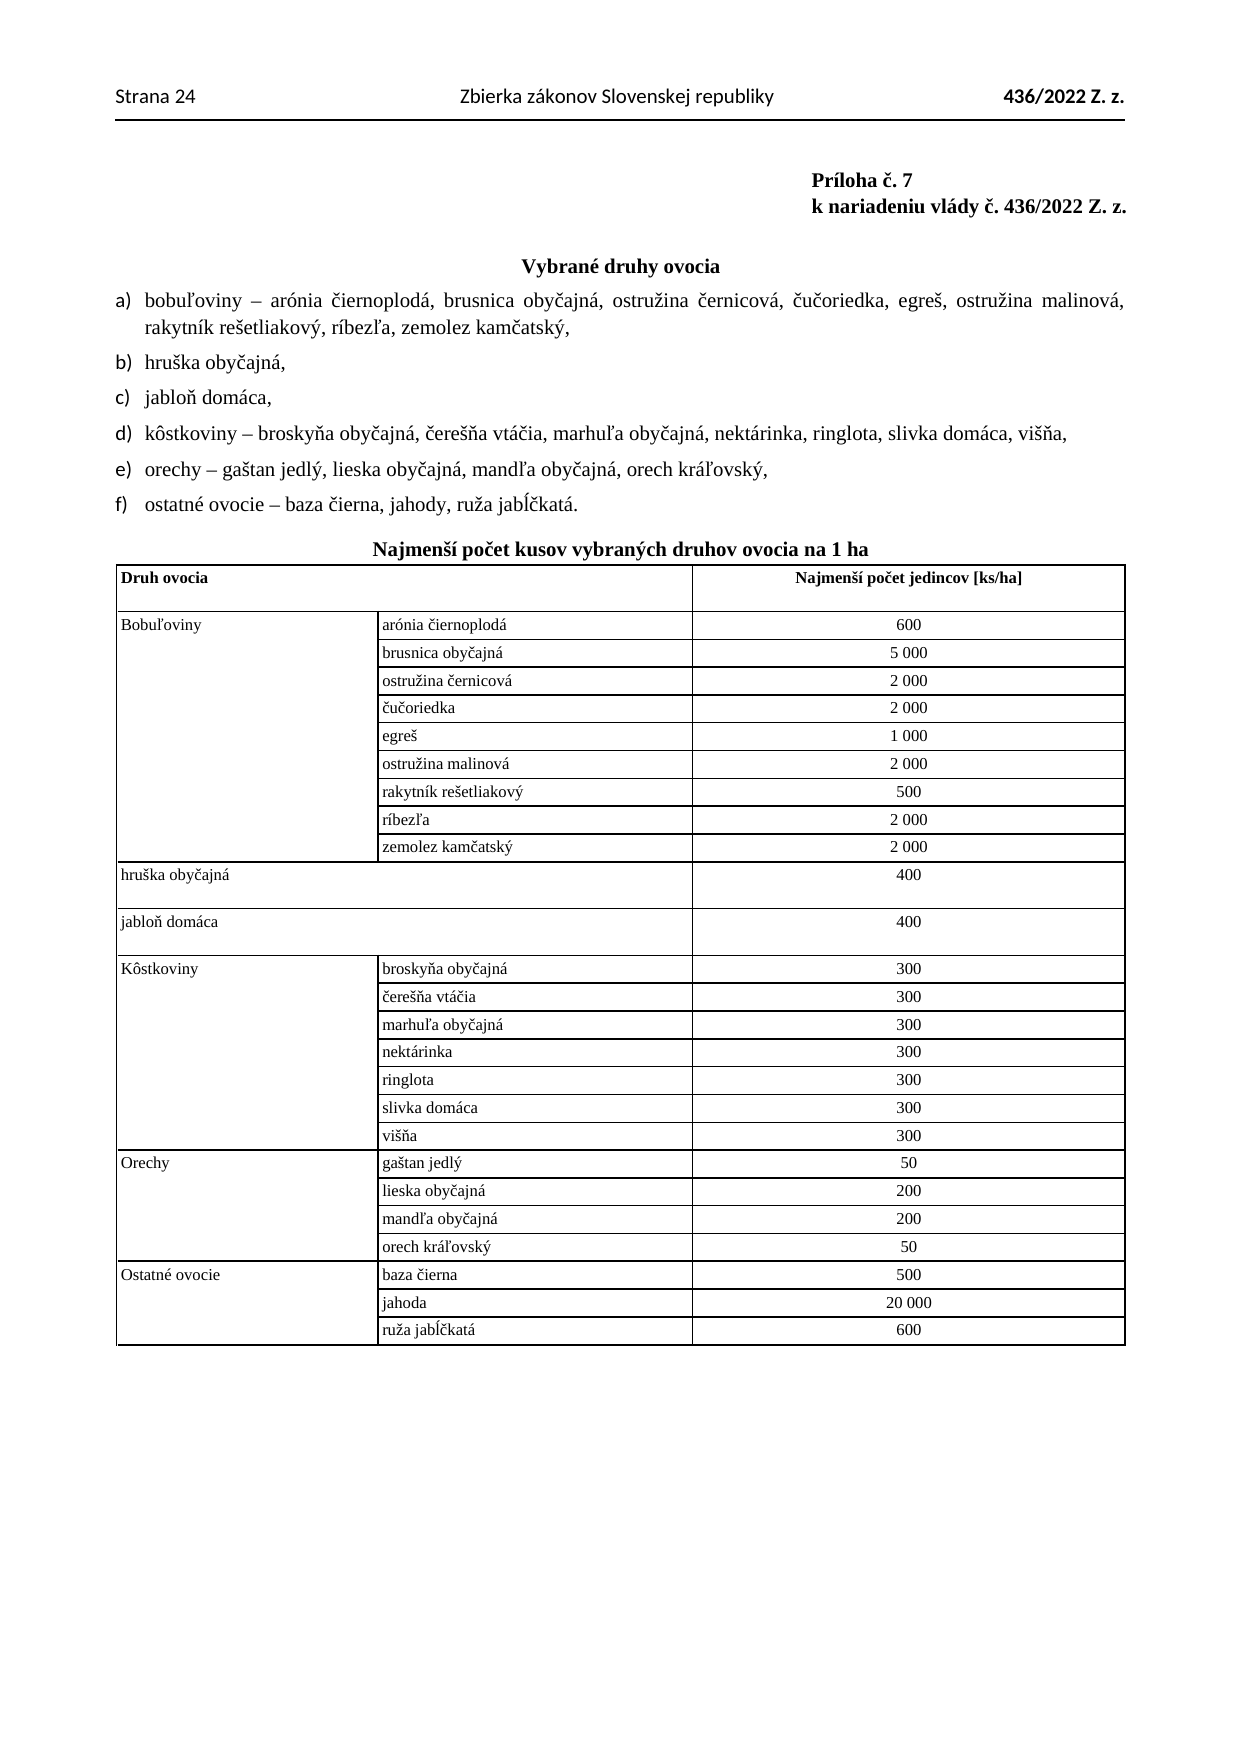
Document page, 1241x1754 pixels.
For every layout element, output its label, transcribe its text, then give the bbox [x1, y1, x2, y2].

table_cell ríbezľa [379, 807, 692, 833]
table_cell 50 [693, 1234, 1124, 1260]
table_cell zemolez kamčatský [379, 835, 692, 861]
table_cell 400 [693, 909, 1124, 954]
table_cell lieska obyčajná [379, 1179, 692, 1205]
table_cell 200 [693, 1179, 1124, 1205]
list hruška obyčajná, [115, 349, 1125, 375]
table_cell 500 [693, 1262, 1124, 1288]
table_cell Ostatné ovocie [117, 1261, 377, 1344]
table_cell ringlota [379, 1067, 692, 1093]
table_cell 300 [693, 956, 1124, 982]
table_cell ruža jabĺčkatá [379, 1318, 692, 1344]
table_cell čučoriedka [379, 696, 692, 722]
table_cell 2 000 [693, 668, 1124, 694]
table_cell gaštan jedlý [379, 1151, 692, 1177]
table_cell 2 000 [693, 835, 1124, 861]
table_cell 300 [693, 1067, 1124, 1093]
list jabloň domáca, [115, 384, 1125, 410]
list kôstkoviny – broskyňa obyčajná, čerešňa vtáčia, marhuľa obyčajná, nektárinka, ringlota, slivka domáca, višňa, [115, 420, 1125, 445]
table_cell čerešňa vtáčia [379, 984, 692, 1010]
table_cell 200 [693, 1206, 1124, 1233]
table_cell jahoda [379, 1290, 692, 1316]
table_cell orech kráľovský [379, 1234, 692, 1260]
table_cell 300 [693, 1040, 1124, 1066]
table_cell 300 [693, 1095, 1124, 1121]
table_cell [378, 863, 692, 908]
table_cell hruška obyčajná [117, 862, 378, 908]
table_cell 300 [693, 1012, 1124, 1038]
list bobuľoviny – arónia čiernoplodá, brusnica obyčajná, ostružina černicová, čučoriedka, egreš, ostružina malinová, rakytník rešetliakový, ríbezľa, zemolez kamčatský, [115, 287, 1125, 339]
table_cell slivka domáca [379, 1095, 692, 1121]
table_cell ostružina malinová [379, 751, 692, 777]
table_cell mandľa obyčajná [379, 1206, 692, 1233]
table_cell višňa [379, 1123, 692, 1149]
table_cell 600 [693, 1318, 1124, 1344]
table_cell Kôstkoviny [117, 956, 377, 1149]
table_cell 2 000 [693, 807, 1124, 833]
table_cell egreš [379, 723, 692, 750]
table_cell 1 000 [693, 723, 1124, 750]
table_cell brusnica obyčajná [379, 640, 692, 666]
table_cell Orechy [117, 1150, 377, 1260]
subtitle Vybrané druhy ovocia [116, 254, 1125, 278]
list ostatné ovocie – baza čierna, jahody, ruža jabĺčkatá. [115, 491, 1125, 516]
table_cell arónia čiernoplodá [379, 612, 692, 638]
table_cell jabloň domáca [117, 909, 378, 954]
table_cell 500 [693, 779, 1124, 805]
table_cell baza čierna [379, 1262, 692, 1288]
table_cell 2 000 [693, 696, 1124, 722]
table_cell [378, 909, 692, 954]
table_cell nektárinka [379, 1040, 692, 1066]
table_cell 50 [693, 1151, 1124, 1177]
table_header Druh ovocia [117, 566, 378, 611]
table_cell 300 [693, 984, 1124, 1010]
subtitle Najmenší počet kusov vybraných druhov ovocia na 1 ha [116, 537, 1125, 561]
table_cell 5 000 [693, 640, 1124, 666]
table_cell 600 [693, 612, 1124, 638]
text Príloha č. 7 [115, 168, 913, 192]
table_cell 400 [693, 863, 1124, 908]
table_cell broskyňa obyčajná [379, 956, 692, 982]
table_cell ostružina černicová [379, 668, 692, 694]
list orechy – gaštan jedlý, lieska obyčajná, mandľa obyčajná, orech kráľovský, [115, 456, 1125, 481]
table_header Najmenší počet jedincov [ks/ha] [693, 566, 1124, 611]
table_cell Bobuľoviny [117, 612, 377, 861]
table_cell 20 000 [693, 1290, 1124, 1316]
table_cell 300 [693, 1123, 1124, 1149]
text k nariadeniu vlády č. 436/2022 Z. z. [115, 194, 1127, 218]
table_cell 2 000 [693, 751, 1124, 777]
table_header [378, 566, 692, 611]
table_cell rakytník rešetliakový [379, 779, 692, 805]
table_cell marhuľa obyčajná [379, 1012, 692, 1038]
